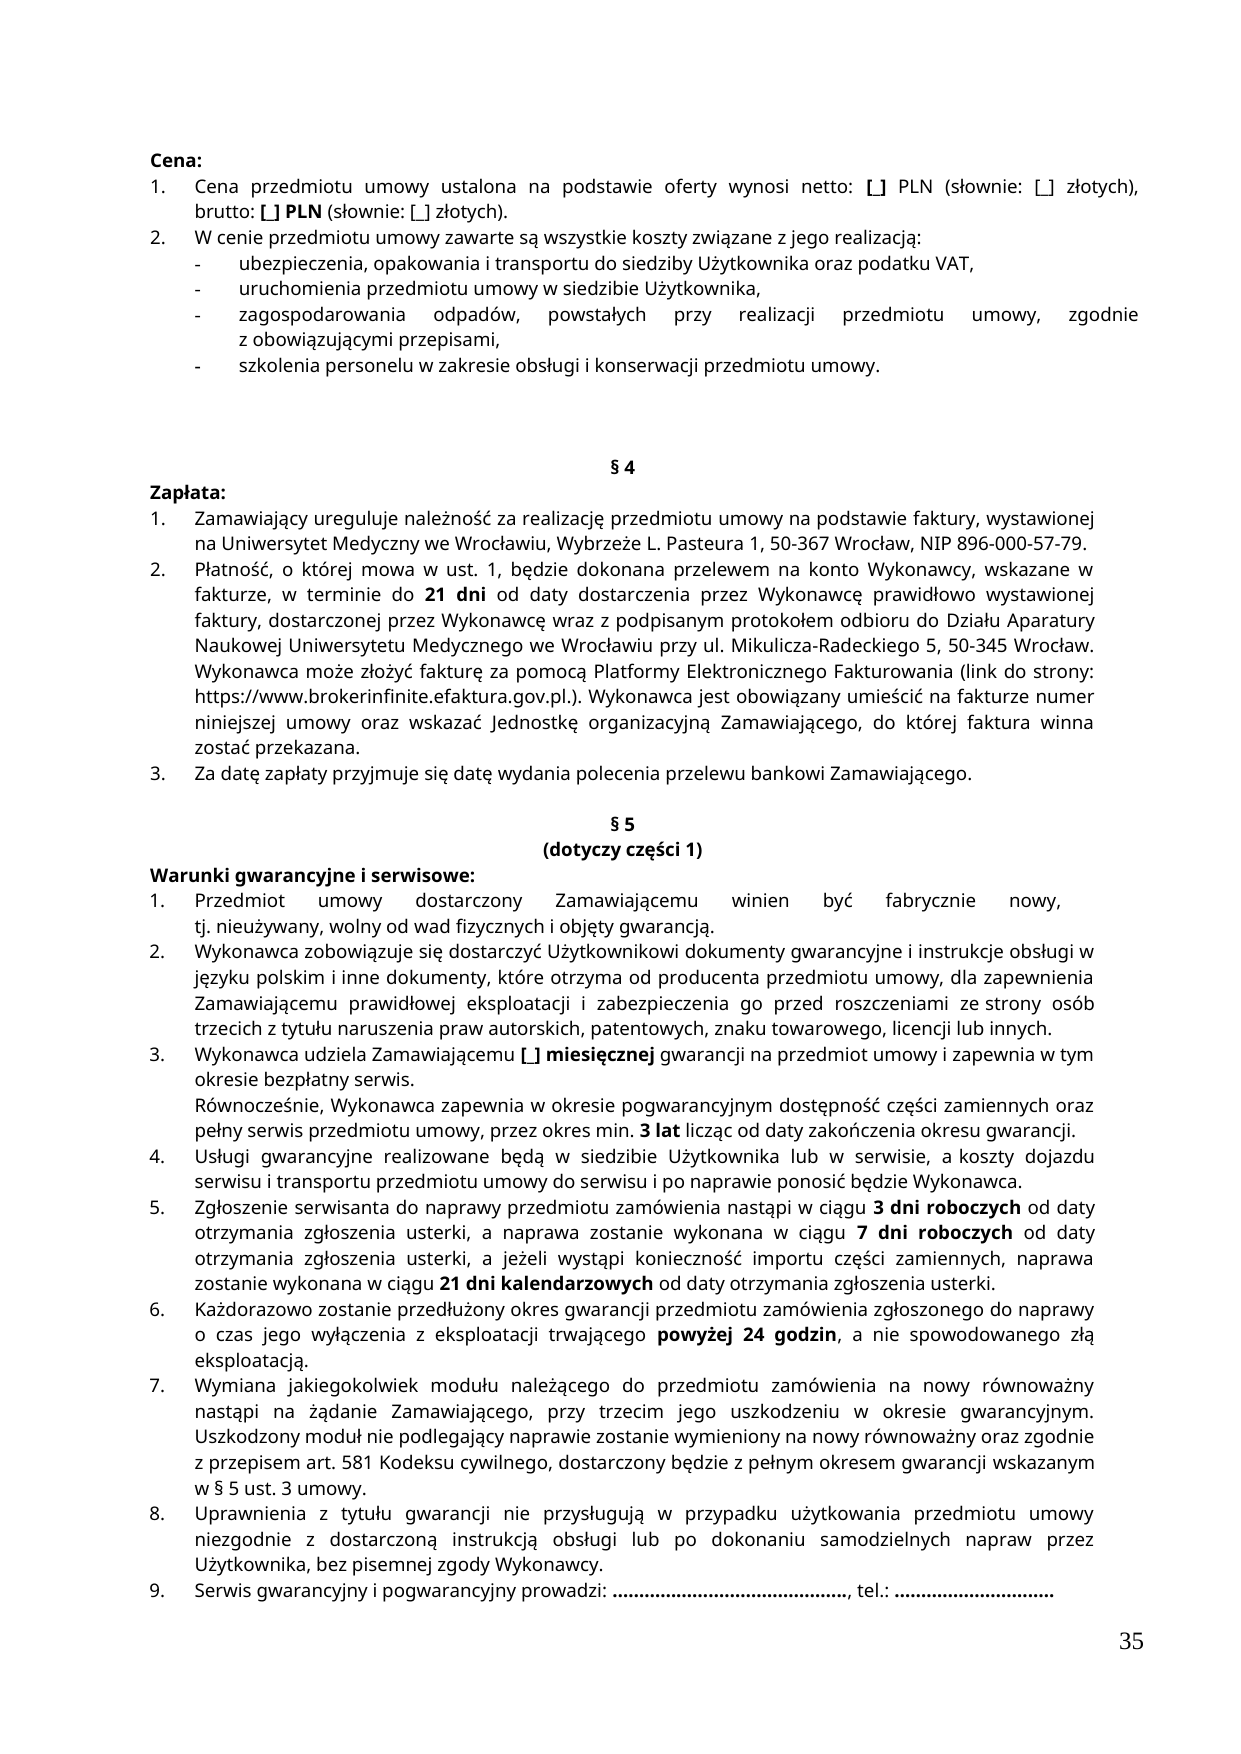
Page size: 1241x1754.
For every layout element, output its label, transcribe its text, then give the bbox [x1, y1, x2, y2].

list ubezpieczenia, opakowania i transportu do siedziby Użytkownika oraz podatku VAT, [194, 250, 1139, 275]
list Przedmiot umowy dostarczony Zamawiającemu winien być fabrycznie nowy, tj. nieużywany, wolny od wad fizycznych i objęty gwarancją. [165, 888, 1095, 939]
text Cena: [150, 148, 1095, 173]
list Wykonawca udziela Zamawiającemu [_] miesięcznej gwarancji na przedmiot umowy i zapewnia w tym okresie bezpłatny serwis. [165, 1041, 1095, 1092]
list uruchomienia przedmiotu umowy w siedzibie Użytkownika, [194, 275, 1139, 301]
list Usługi gwarancyjne realizowane będą w siedzibie Użytkownika lub w serwisie, a koszty dojazdu serwisu i transportu przedmiotu umowy do serwisu i po naprawie ponosić będzie Wykonawca. [165, 1143, 1095, 1194]
list Za datę zapłaty przyjmuje się datę wydania polecenia przelewu bankowi Zamawiającego. [150, 760, 1095, 786]
list Wymiana jakiegokolwiek modułu należącego do przedmiotu zamówienia na nowy równoważny nastąpi na żądanie Zamawiającego, przy trzecim jego uszkodzeniu w okresie gwarancyjnym. Uszkodzony moduł nie podlegający naprawie zostanie wymieniony na nowy równoważny oraz zgodnie z przepisem art. 581 Kodeksu cywilnego, dostarczony będzie z pełnym okresem gwarancji wskazanym w § 5 ust. 3 umowy. [165, 1373, 1095, 1500]
list szkolenia personelu w zakresie obsługi i konserwacji przedmiotu umowy. [194, 352, 1139, 377]
text Zapłata: [150, 479, 1095, 505]
list Każdorazowo zostanie przedłużony okres gwarancji przedmiotu zamówienia zgłoszonego do naprawy o czas jego wyłączenia z eksploatacji trwającego powyżej 24 godzin, a nie spowodowanego złą eksploatacją. [165, 1296, 1095, 1373]
list Cena przedmiotu umowy ustalona na podstawie oferty wynosi netto: [_] PLN (słownie: [_] złotych), brutto: [_] PLN (słownie: [_] złotych). [150, 173, 1139, 224]
list Zgłoszenie serwisanta do naprawy przedmiotu zamówienia nastąpi w ciągu 3 dni roboczych od daty otrzymania zgłoszenia usterki, a naprawa zostanie wykonana w ciągu 7 dni roboczych od daty otrzymania zgłoszenia usterki, a jeżeli wystąpi konieczność importu części zamiennych, naprawa zostanie wykonana w ciągu 21 dni kalendarzowych od daty otrzymania zgłoszenia usterki. [165, 1194, 1095, 1296]
list Uprawnienia z tytułu gwarancji nie przysługują w przypadku użytkowania przedmiotu umowy niezgodnie z dostarczoną instrukcją obsługi lub po dokonaniu samodzielnych napraw przez Użytkownika, bez pisemnej zgody Wykonawcy. [165, 1500, 1095, 1577]
text § 4 [150, 454, 1095, 479]
list W cenie przedmiotu umowy zawarte są wszystkie koszty związane z jego realizacją: [150, 224, 1139, 250]
text (dotyczy części 1) [150, 837, 1095, 862]
text Równocześnie, Wykonawca zapewnia w okresie pogwarancyjnym dostępność części zamiennych oraz pełny serwis przedmiotu umowy, przez okres min. 3 lat licząc od daty zakończenia okresu gwarancji. [194, 1092, 1095, 1143]
list Zamawiający ureguluje należność za realizację przedmiotu umowy na podstawie faktury, wystawionej na Uniwersytet Medyczny we Wrocławiu, Wybrzeże L. Pasteura 1, 50-367 Wrocław, NIP 896-000-57-79. [150, 505, 1095, 556]
list Serwis gwarancyjny i pogwarancyjny prowadzi: …………………………………….., tel.: ……………………..…. [165, 1577, 1095, 1602]
text Warunki gwarancyjne i serwisowe: [150, 862, 1095, 888]
list Wykonawca zobowiązuje się dostarczyć Użytkownikowi dokumenty gwarancyjne i instrukcje obsługi w języku polskim i inne dokumenty, które otrzyma od producenta przedmiotu umowy, dla zapewnienia Zamawiającemu prawidłowej eksploatacji i zabezpieczenia go przed roszczeniami ze strony osób trzecich z tytułu naruszenia praw autorskich, patentowych, znaku towarowego, licencji lub innych. [165, 939, 1095, 1041]
list Płatność, o której mowa w ust. 1, będzie dokonana przelewem na konto Wykonawcy, wskazane w fakturze, w terminie do 21 dni od daty dostarczenia przez Wykonawcę prawidłowo wystawionej faktury, dostarczonej przez Wykonawcę wraz z podpisanym protokołem odbioru do Działu Aparatury Naukowej Uniwersytetu Medycznego we Wrocławiu przy ul. Mikulicza-Radeckiego 5, 50-345 Wrocław. Wykonawca może złożyć fakturę za pomocą Platformy Elektronicznego Fakturowania (link do strony: https://www.brokerinfinite.efaktura.gov.pl.). Wykonawca jest obowiązany umieścić na fakturze numer niniejszej umowy oraz wskazać Jednostkę organizacyjną Zamawiającego, do której faktura winna zostać przekazana. [150, 556, 1095, 760]
list zagospodarowania odpadów, powstałych przy realizacji przedmiotu umowy, zgodnie z obowiązującymi przepisami, [194, 301, 1139, 352]
text § 5 [150, 811, 1095, 837]
